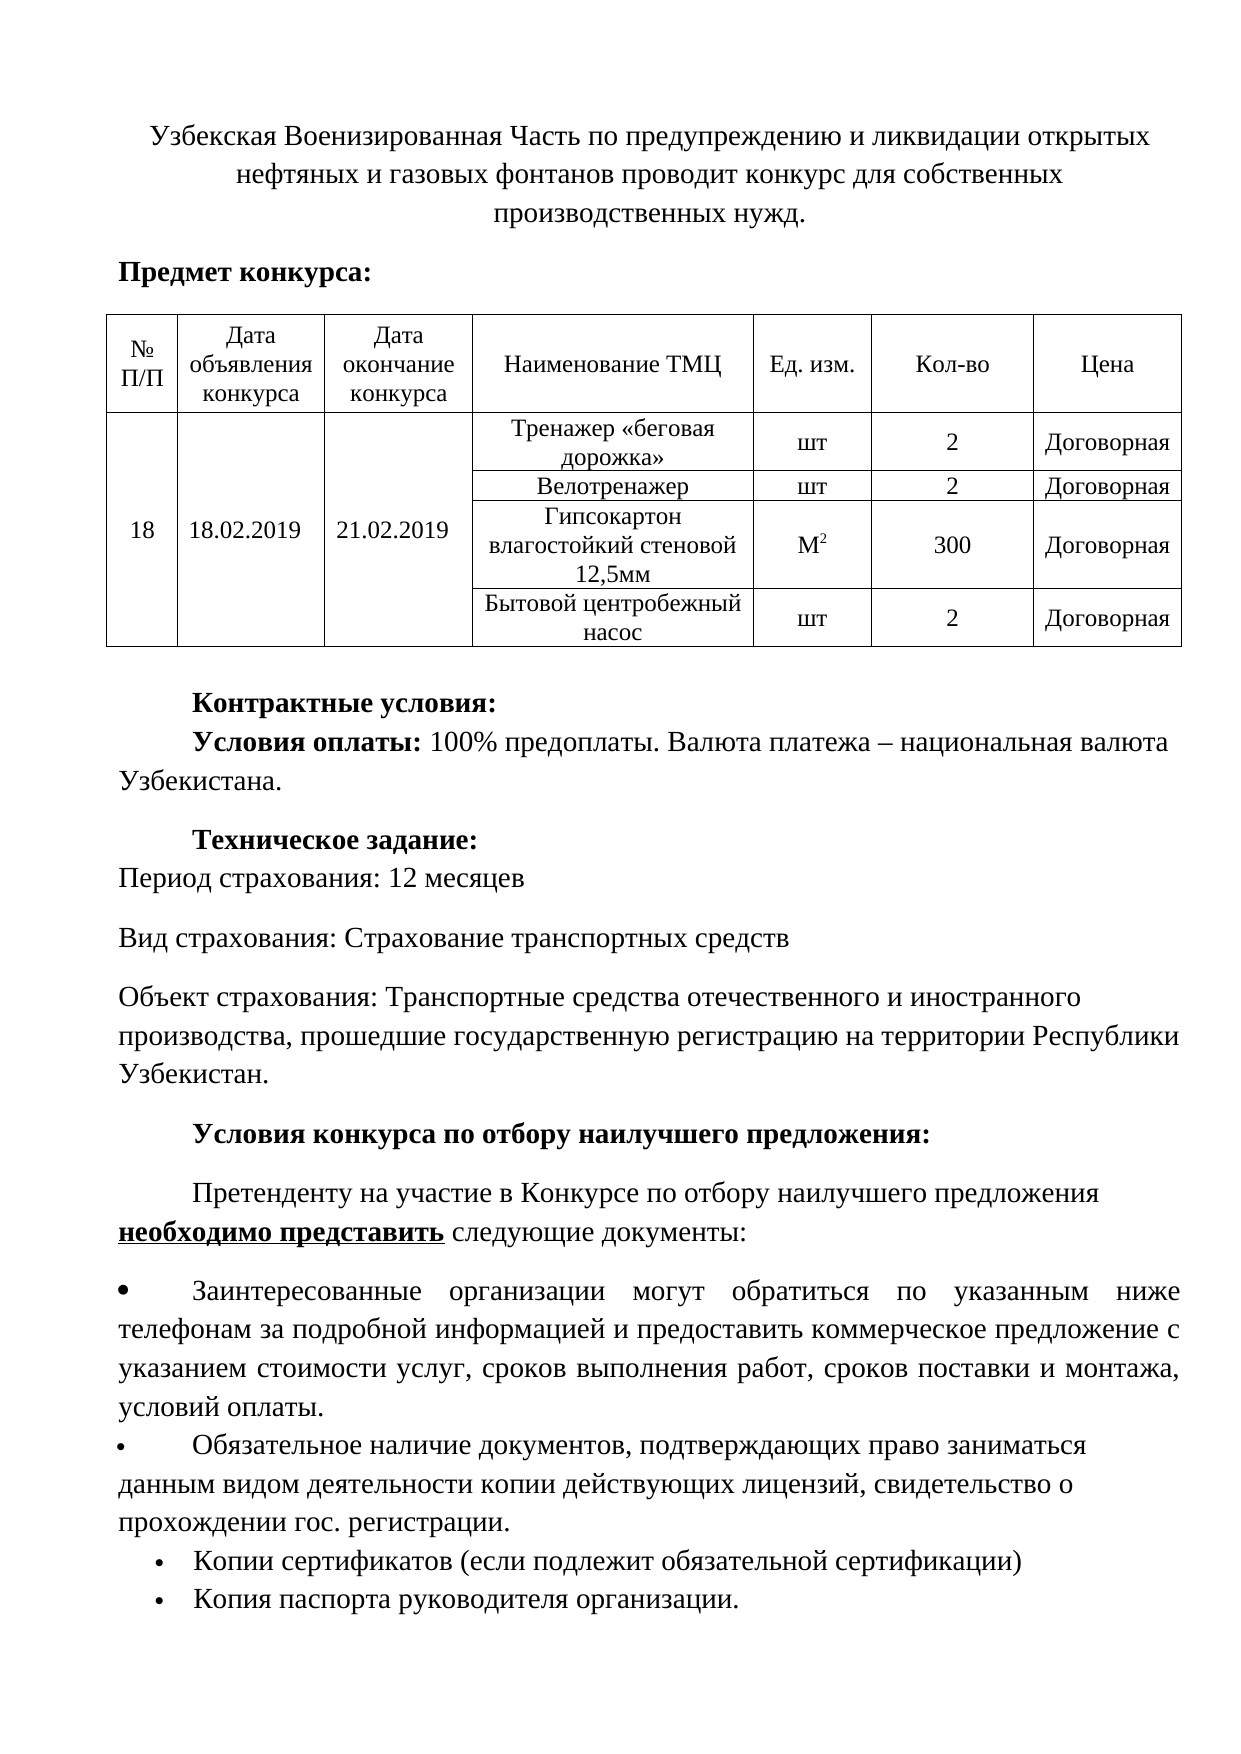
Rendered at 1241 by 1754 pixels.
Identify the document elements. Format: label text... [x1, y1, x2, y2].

text Претенденту на участие в Конкурсе по отбору наилучшего предложения необходимо представить следующие документы: [118, 1175, 1181, 1247]
table_header Кол-во [872, 315, 1033, 412]
table_cell 18 [107, 413, 177, 646]
list Обязательное наличие документов, подтверждающих право заниматься данным видом деятельности копии действующих лицензий, свидетельство о прохождении гос. регистрации. [117, 1427, 1181, 1538]
table_cell шт [754, 471, 871, 500]
text Контрактные условия: [118, 686, 1181, 719]
table_cell 2 [872, 589, 1033, 646]
table_header Дата объявления конкурса [178, 315, 324, 412]
table_cell Договорная [1034, 501, 1181, 587]
table_header Цена [1034, 315, 1181, 412]
table_cell Тренажер «беговая дорожка» [473, 413, 753, 470]
table_header Дата окончание конкурса [325, 315, 472, 412]
table_cell 18.02.2019 [178, 413, 324, 646]
table_cell 2 [872, 413, 1033, 470]
table_cell 21.02.2019 [325, 413, 472, 646]
text Условия конкурса по отбору наилучшего предложения: [118, 1116, 1181, 1149]
table_cell Бытовой центробежный насос [473, 589, 753, 646]
text Объект страхования: Транспортные средства отечественного и иностранного производства, прошедшие государственную регистрацию на территории Республики Узбекистан. [118, 979, 1181, 1090]
table_header Наименование ТМЦ [473, 315, 753, 412]
table_cell М2 [754, 501, 871, 587]
list Копии сертификатов (если подлежит обязательной сертификации) [156, 1543, 1181, 1576]
table_cell Гипсокартон влагостойкий стеновой 12,5мм [473, 501, 753, 587]
table_cell шт [754, 589, 871, 646]
table_cell 300 [872, 501, 1033, 587]
text Вид страхования: Страхование транспортных средств [118, 920, 1181, 953]
table_header № П/П [107, 315, 177, 412]
table_cell Договорная [1034, 413, 1181, 470]
list Заинтересованные организации могут обратиться по указанным ниже телефонам за подробной информацией и предоставить коммерческое предложение с указанием стоимости услуг, сроков выполнения работ, сроков поставки и монтажа, условий оплаты. [118, 1273, 1181, 1422]
table_cell шт [754, 413, 871, 470]
text Техническое задание: Период страхования: 12 месяцев [118, 822, 1181, 894]
table_cell 2 [872, 471, 1033, 500]
table_header Ед. изм. [754, 315, 871, 412]
list Копия паспорта руководителя организации. [156, 1581, 1181, 1615]
table_cell Договорная [1034, 589, 1181, 646]
text Предмет конкурса: [118, 254, 1181, 288]
text Узбекская Военизированная Часть по предупреждению и ликвидации открытых нефтяных и газовых фонтанов проводит конкурс для собственных производственных нужд. [118, 118, 1181, 229]
text Условия оплаты: 100% предоплаты. Валюта платежа – национальная валюта Узбекистана. [118, 724, 1181, 796]
table_cell Договорная [1034, 471, 1181, 500]
table_cell Велотренажер [473, 471, 753, 500]
